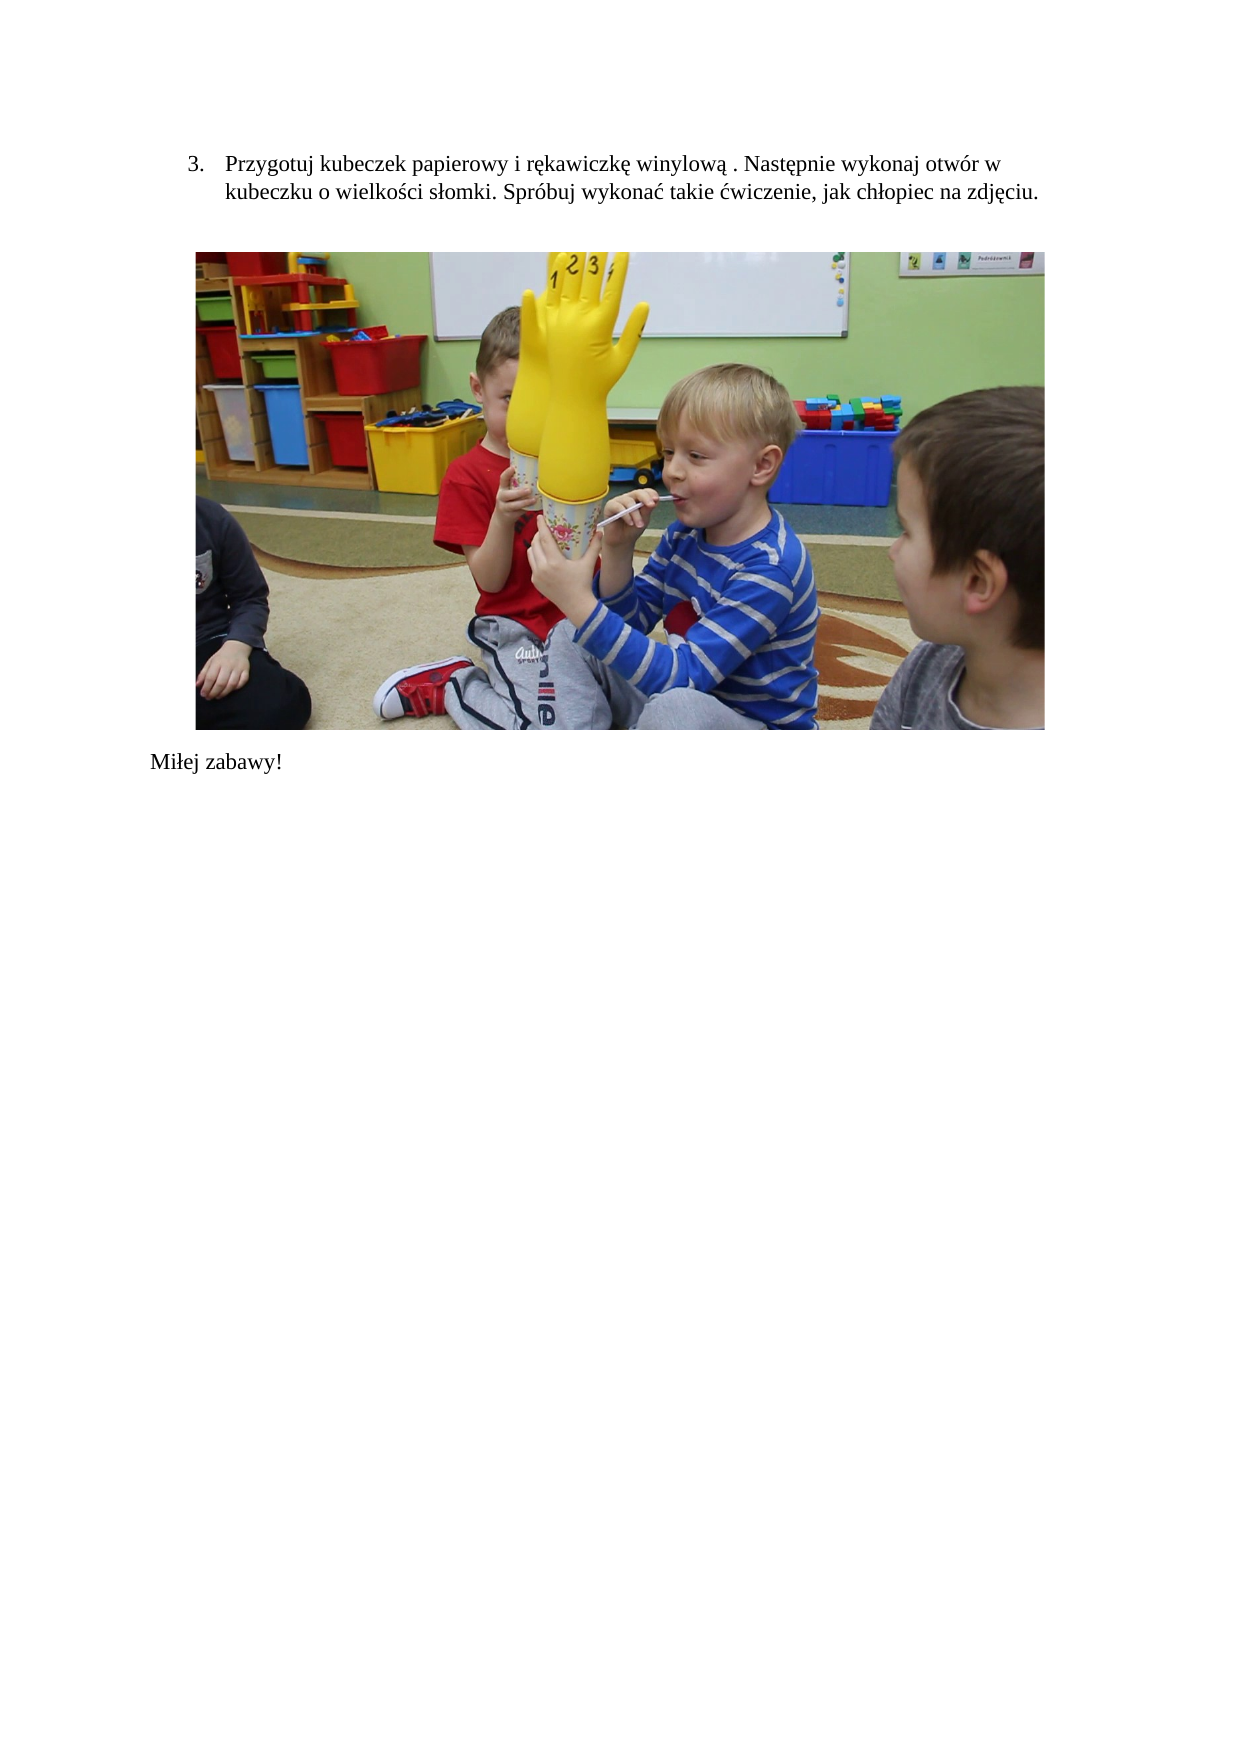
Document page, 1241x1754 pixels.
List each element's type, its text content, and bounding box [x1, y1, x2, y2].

list Przygotuj kubeczek papierowy i rękawiczkę winylową . Następnie wykonaj otwór w kubeczku o wielkości słomki. Spróbuj wykonać takie ćwiczenie, jak chłopiec na zdjęciu. [187, 150, 1090, 205]
text Miłej zabawy! [150, 748, 1090, 775]
picture [195, 252, 1045, 730]
